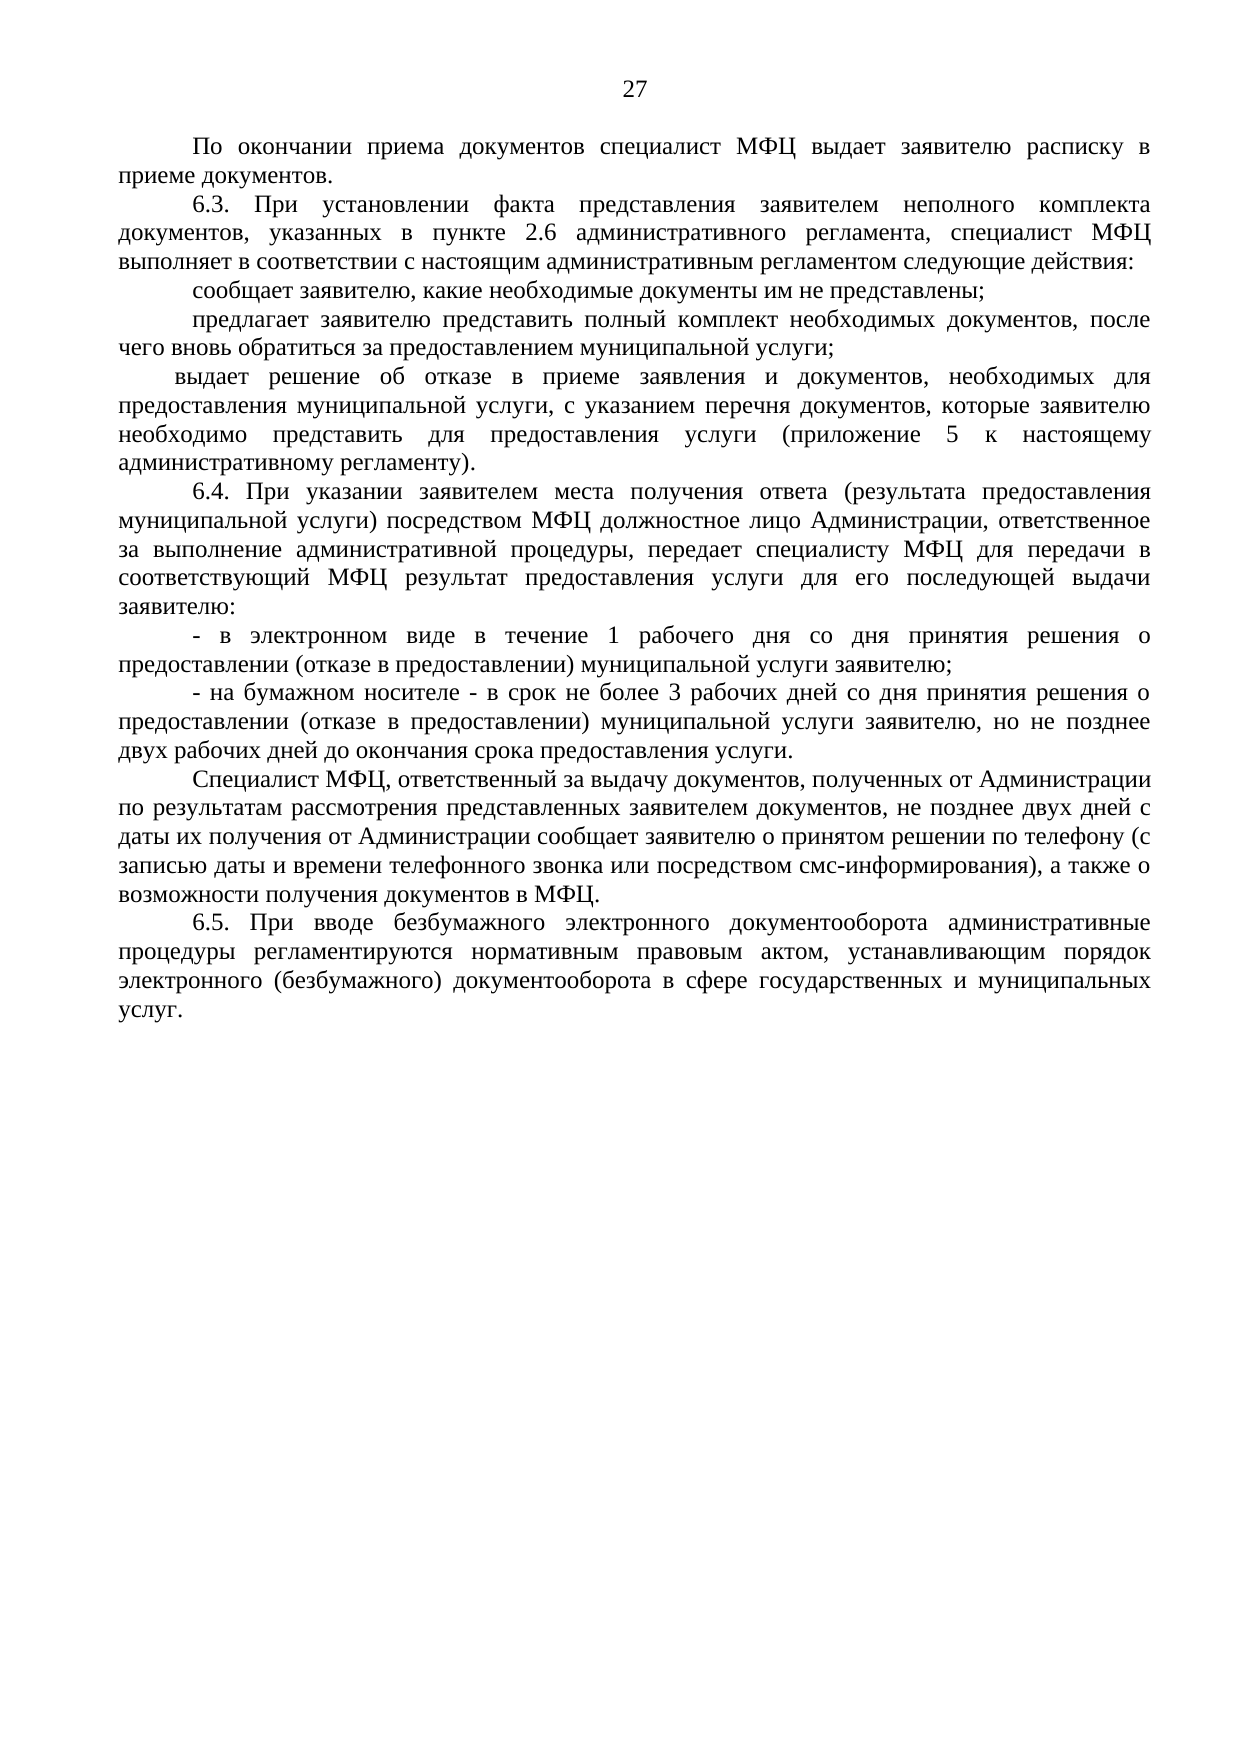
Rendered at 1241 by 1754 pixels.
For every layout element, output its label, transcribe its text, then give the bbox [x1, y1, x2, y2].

text предлагает заявителю представить полный комплект необходимых документов, после чего вновь обратиться за предоставлением муниципальной услуги; [118, 304, 1152, 361]
text - на бумажном носителе - в срок не более 3 рабочих дней со дня принятия решения о предоставлении (отказе в предоставлении) муниципальной услуги заявителю, но не позднее двух рабочих дней до окончания срока предоставления услуги. [118, 677, 1152, 764]
text Специалист МФЦ, ответственный за выдачу документов, полученных от Администрации по результатам рассмотрения представленных заявителем документов, не позднее двух дней с даты их получения от Администрации сообщает заявителю о принятом решении по телефону (с записью даты и времени телефонного звонка или посредством смс-информирования), а также о возможности получения документов в МФЦ. [118, 764, 1152, 907]
text 6.5. При вводе безбумажного электронного документооборота административные процедуры регламентируются нормативным правовым актом, устанавливающим порядок электронного (безбумажного) документооборота в сфере государственных и муниципальных услуг. [118, 907, 1152, 1022]
text По окончании приема документов специалист МФЦ выдает заявителю расписку в приеме документов. [118, 131, 1152, 189]
text - в электронном виде в течение 1 рабочего дня со дня принятия решения о предоставлении (отказе в предоставлении) муниципальной услуги заявителю; [118, 620, 1152, 677]
text сообщает заявителю, какие необходимые документы им не представлены; [118, 275, 1152, 304]
text 6.4. При указании заявителем места получения ответа (результата предоставления муниципальной услуги) посредством МФЦ должностное лицо Администрации, ответственное за выполнение административной процедуры, передает специалисту МФЦ для передачи в соответствующий МФЦ результат предоставления услуги для его последующей выдачи заявителю: [118, 476, 1152, 620]
text выдает решение об отказе в приеме заявления и документов, необходимых для предоставления муниципальной услуги, с указанием перечня документов, которые заявителю необходимо представить для предоставления услуги (приложение 5 к настоящему административному регламенту). [118, 361, 1152, 476]
text 6.3. При установлении факта представления заявителем неполного комплекта документов, указанных в пункте 2.6 административного регламента, специалист МФЦ выполняет в соответствии с настоящим административным регламентом следующие действия: [118, 189, 1152, 275]
